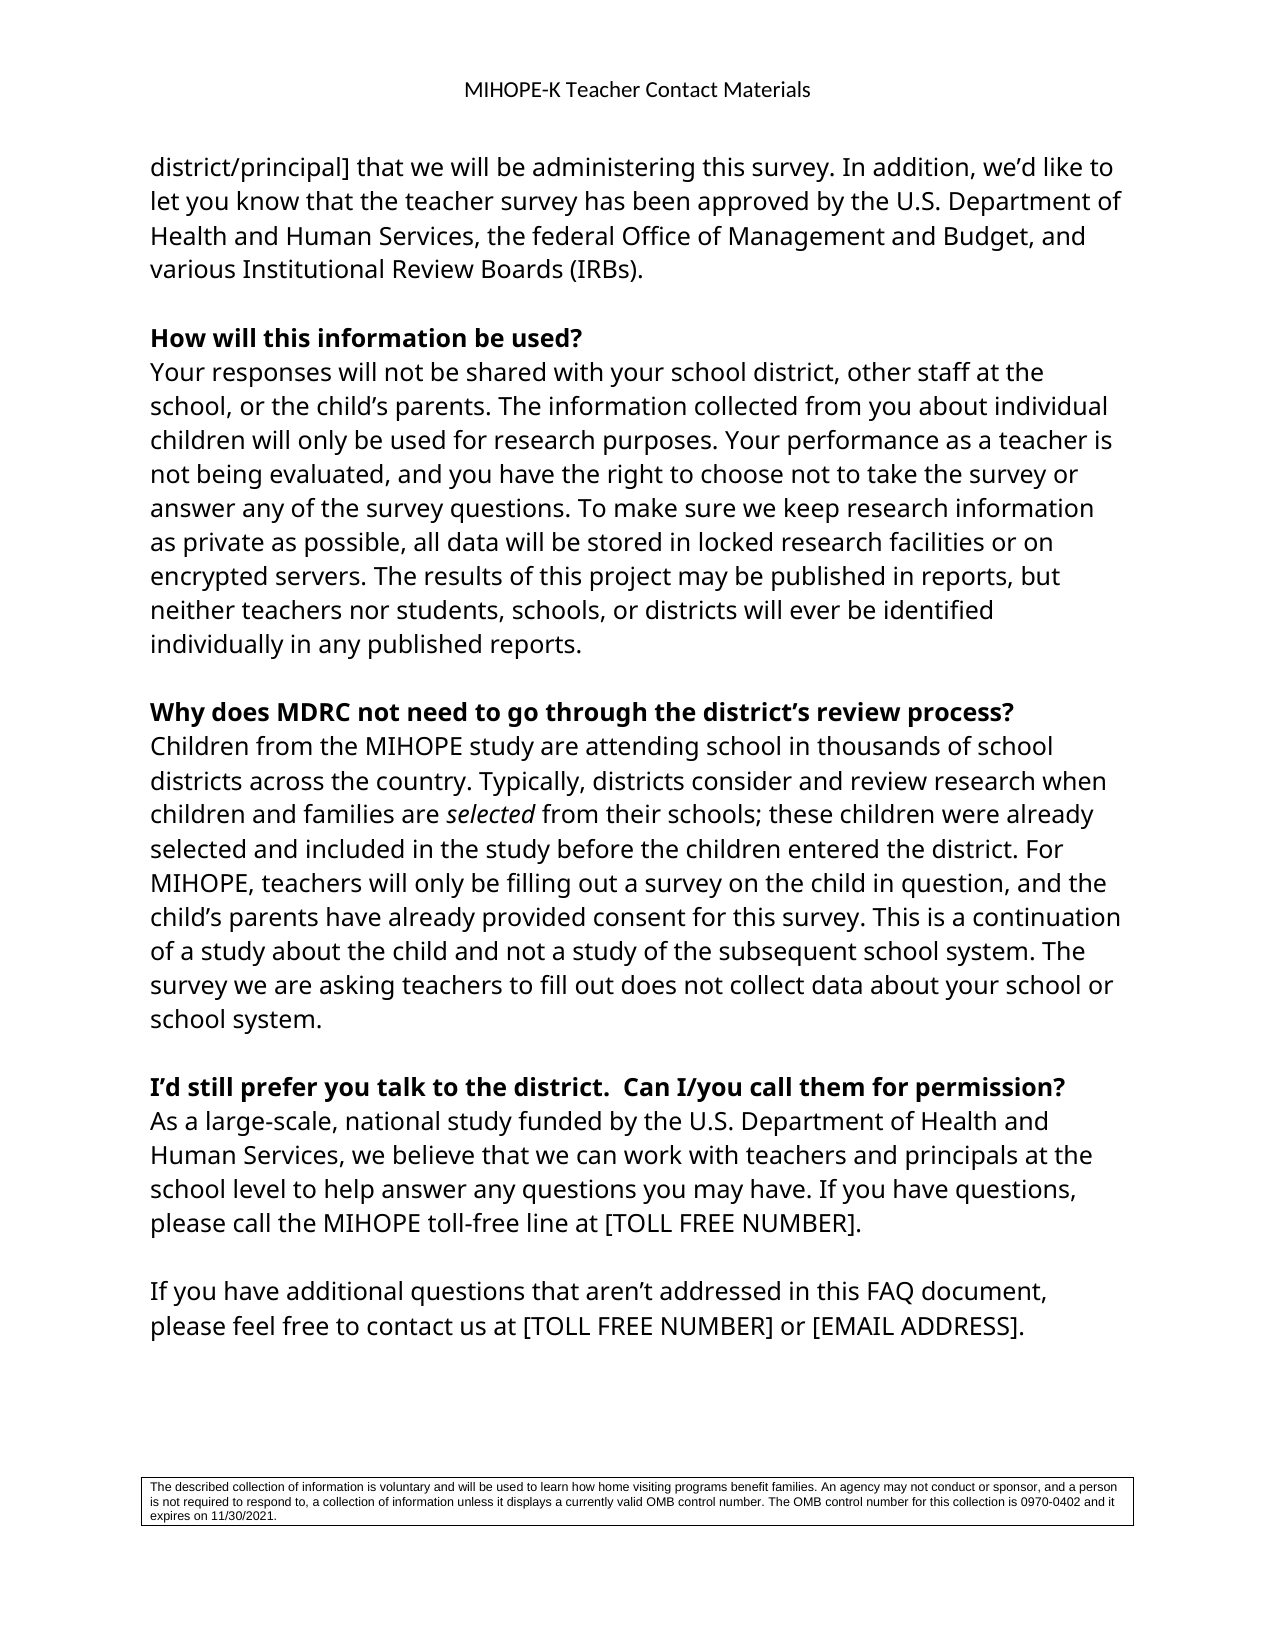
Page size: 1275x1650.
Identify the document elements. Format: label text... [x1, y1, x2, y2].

subtitle Why does MDRC not need to go through the district’s review process? Children from the MIHOPE study are attending school in thousands of school districts across the country. Typically, districts consider and review research when children and families are selected from their schools; these children were already selected and included in the study before the children entered the district. For MIHOPE, teachers will only be filling out a survey on the child in question, and the child’s parents have already provided consent for this survey. This is a continuation of a study about the child and not a study of the subsequent school system. The survey we are asking teachers to fill out does not collect data about your school or school system. [150, 695, 1125, 1036]
subtitle I’d still prefer you talk to the district. Can I/you call them for permission? [150, 1070, 1125, 1104]
text As a large-scale, national study funded by the U.S. Department of Health and Human Services, we believe that we can work with teachers and principals at the school level to help answer any questions you may have. If you have questions, please call the MIHOPE toll-free line at [TOLL FREE NUMBER]. [150, 1104, 1125, 1240]
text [150, 150, 1125, 286]
text If you have additional questions that aren’t addressed in this FAQ document, please feel free to contact us at [TOLL FREE NUMBER] or [EMAIL ADDRESS]. [150, 1274, 1125, 1342]
subtitle Your responses will not be shared with your school district, other staff at the school, or the child’s parents. The information collected from you about individual children will only be used for research purposes. Your performance as a teacher is not being evaluated, and you have the right to choose not to take the survey or answer any of the survey questions. To make sure we keep research information as private as possible, all data will be stored in locked research facilities or on encrypted servers. The results of this project may be published in reports, but neither teachers nor students, schools, or districts will ever be identified individually in any published reports. [150, 354, 1125, 661]
subtitle How will this information be used? [150, 320, 1125, 354]
